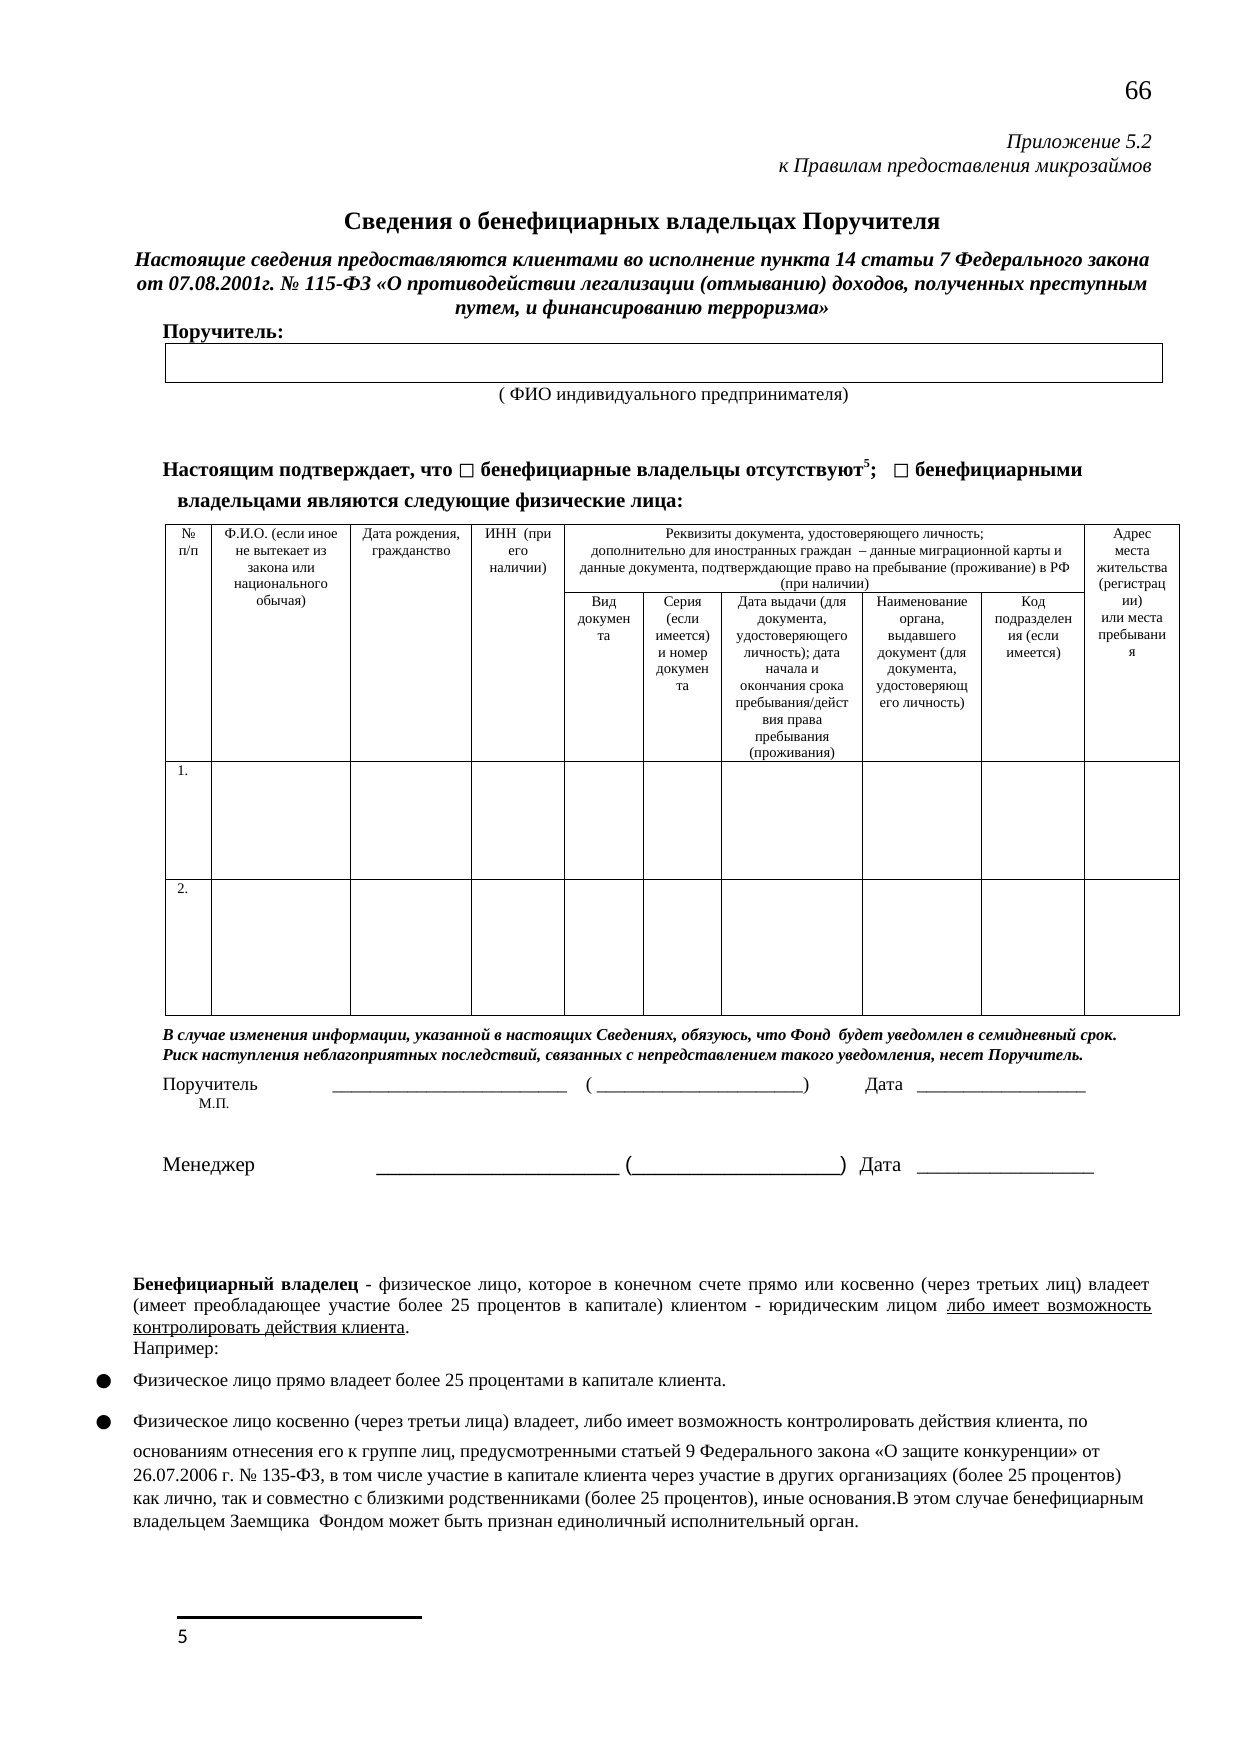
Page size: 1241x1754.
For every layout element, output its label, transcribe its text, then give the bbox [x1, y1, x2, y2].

table_cell Вид документа [565, 593, 643, 761]
table_header ИНН (при его наличии) [472, 525, 564, 761]
list Физическое лицо прямо владеет более 25 процентами в капитале клиента. [95, 1359, 1152, 1397]
table_header Дата рождения, гражданство [351, 525, 471, 761]
text М.П. [162, 1094, 1152, 1111]
table_cell Дата выдачи (для документа, удостоверяющего личность); дата начала и окончания срока пребывания/действия права пребывания (проживания) [722, 593, 862, 761]
table_cell Серия (если имеется) и номер документа [644, 593, 721, 761]
text Поручитель: [162, 319, 1152, 343]
table_cell 2. [166, 880, 211, 1014]
table_header № п/п [166, 525, 211, 761]
table_cell 1. [166, 762, 211, 879]
table_cell [644, 762, 721, 879]
table_cell [722, 762, 862, 879]
table_cell [212, 762, 350, 879]
table_header Реквизиты документа, удостоверяющего личность; дополнительно для иностранных граждан – данные миграционной карты и данные документа, подтверждающие право на пребывание (проживание) в РФ (при наличии) [565, 525, 1084, 592]
table_cell [722, 880, 862, 1014]
table_cell [644, 880, 721, 1014]
text Поручитель _________________________ ( ______________________) Дата __________________ [162, 1073, 1152, 1094]
table_cell [472, 880, 564, 1014]
table_cell [565, 762, 643, 879]
table_cell Код подразделения (если имеется) [982, 593, 1084, 761]
table_cell [1085, 762, 1179, 879]
table_cell [982, 762, 1084, 879]
list Физическое лицо косвенно (через третьи лица) владеет, либо имеет возможность контролировать действия клиента, по основаниям отнесения его к группе лиц, предусмотренными статьей 9 Федерального закона «О защите конкуренции» от 26.07.2006 г. № 135-ФЗ, в том числе участие в капитале клиента через участие в других организациях (более 25 процентов) как лично, так и совместно с близкими родственниками (более 25 процентов), иные основания.В этом случае бенефициарным владельцем Заемщика Фондом может быть признан единоличный исполнительный орган. [95, 1400, 1152, 1532]
table_header [166, 344, 1162, 382]
table_cell [1085, 880, 1179, 1014]
table_cell [212, 880, 350, 1014]
table_cell [351, 762, 471, 879]
text Сведения о бенефициарных владельцах Поручителя [133, 206, 1152, 235]
table_cell [863, 762, 981, 879]
text Например: [133, 1337, 1152, 1359]
text В случае изменения информации, указанной в настоящих Сведениях, обязуюсь, что Фонд будет уведомлен в семидневный срок. [162, 1025, 1152, 1044]
table_header Ф.И.О. (если иное не вытекает из закона или национального обычая) [212, 525, 350, 761]
text Настоящие сведения предоставляются клиентами во исполнение пункта 14 статьи 7 Федерального закона от 07.08.2001г. № 115-ФЗ «О противодействии легализации (отмыванию) доходов, полученных преступным путем, и финансированию терроризма» [133, 247, 1152, 319]
table_cell Наименование органа, выдавшего документ (для документа, удостоверяющего личность) [863, 593, 981, 761]
text Бенефициарный владелец - физическое лицо, которое в конечном счете прямо или косвенно (через третьих лиц) владеет (имеет преобладающее участие более 25 процентов в капитале) клиентом - юридическим лицом либо имеет возможность контролировать действия клиента. [133, 1272, 1152, 1337]
table_cell [863, 880, 981, 1014]
text Риск наступления неблагоприятных последствий, связанных с непредставлением такого уведомления, несет Поручитель. [162, 1044, 1152, 1063]
table_cell ( ФИО индивидуального предпринимателя) [166, 383, 1163, 411]
text Приложение 5.2 [133, 129, 1152, 153]
table_cell [472, 762, 564, 879]
table_cell [351, 880, 471, 1014]
text Настоящим подтверждает, что ◻ бенефициарные владельцы отсутствуют; ◻ бенефициарными владельцами являются следующие физические лица: [162, 445, 1152, 512]
table_header Адрес места жительства (регистрации) или места пребывания [1085, 525, 1179, 761]
text к Правилам предоставления микрозаймов [177, 153, 1152, 177]
table_cell [982, 880, 1084, 1014]
text Менеджер _____________________ (__________________) Дата _________________ [162, 1152, 1152, 1176]
table_cell [565, 880, 643, 1014]
